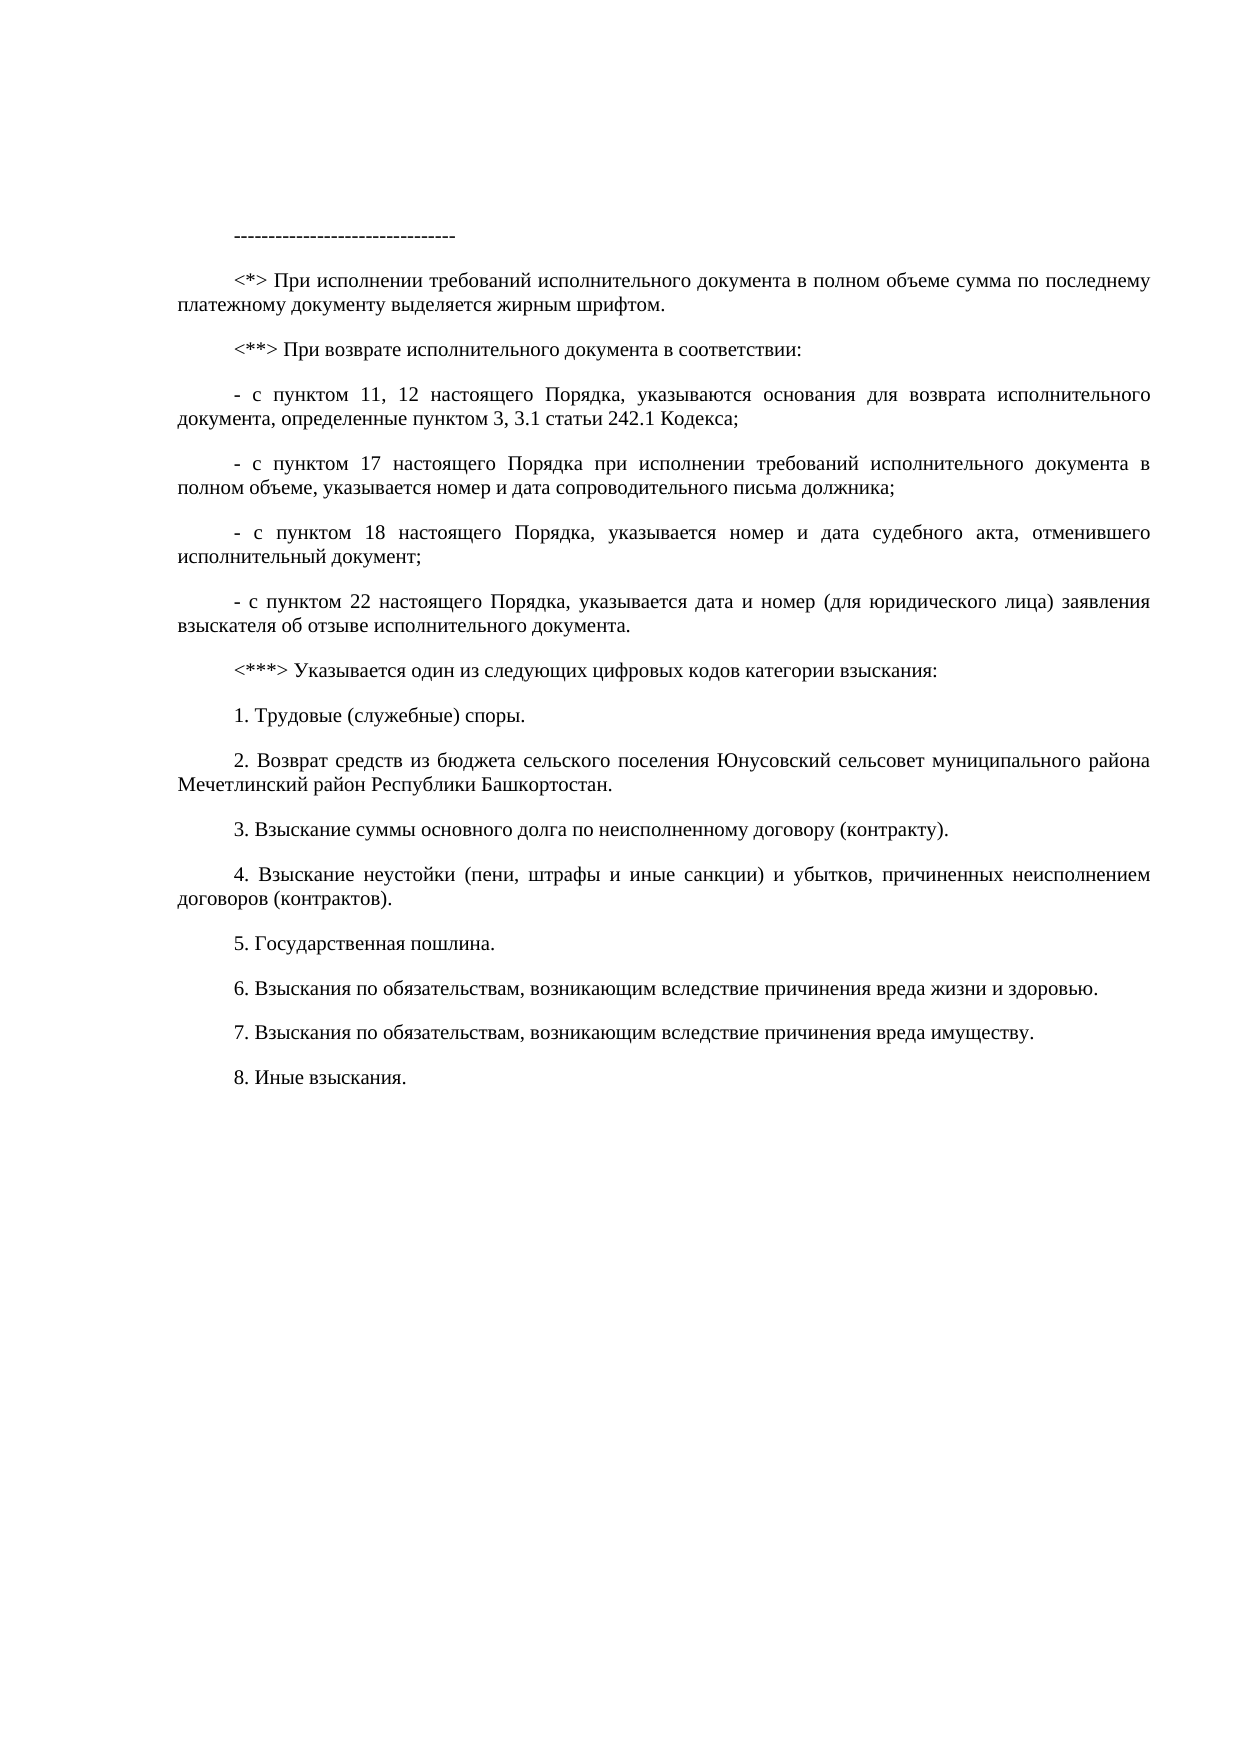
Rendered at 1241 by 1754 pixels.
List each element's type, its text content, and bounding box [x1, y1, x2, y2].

text - с пунктом 18 настоящего Порядка, указывается номер и дата судебного акта, отменившего исполнительный документ; [177, 520, 1152, 568]
text 5. Государственная пошлина. [177, 931, 1152, 954]
text - с пунктом 11, 12 настоящего Порядка, указываются основания для возврата исполнительного документа, определенные пунктом 3, 3.1 статьи 242.1 Кодекса; [177, 382, 1152, 430]
text 4. Взыскание неустойки (пени, штрафы и иные санкции) и убытков, причиненных неисполнением договоров (контрактов). [177, 862, 1152, 910]
text <***> Указывается один из следующих цифровых кодов категории взыскания: [177, 658, 1152, 682]
text 6. Взыскания по обязательствам, возникающим вследствие причинения вреда жизни и здоровью. [177, 975, 1152, 999]
text <*> При исполнении требований исполнительного документа в полном объеме сумма по последнему платежному документу выделяется жирным шрифтом. [177, 268, 1152, 316]
text -------------------------------- [177, 223, 1152, 247]
text <**> При возврате исполнительного документа в соответствии: [177, 337, 1152, 361]
text 8. Иные взыскания. [177, 1065, 1152, 1089]
text 3. Взыскание суммы основного долга по неисполненному договору (контракту). [177, 817, 1152, 841]
text 1. Трудовые (служебные) споры. [177, 703, 1152, 727]
text 7. Взыскания по обязательствам, возникающим вследствие причинения вреда имуществу. [177, 1020, 1152, 1044]
text - с пунктом 22 настоящего Порядка, указывается дата и номер (для юридического лица) заявления взыскателя об отзыве исполнительного документа. [177, 589, 1152, 637]
text - с пунктом 17 настоящего Порядка при исполнении требований исполнительного документа в полном объеме, указывается номер и дата сопроводительного письма должника; [177, 451, 1152, 499]
text 2. Возврат средств из бюджета сельского поселения Юнусовский сельсовет муниципального района Мечетлинский район Республики Башкортостан. [177, 748, 1152, 796]
